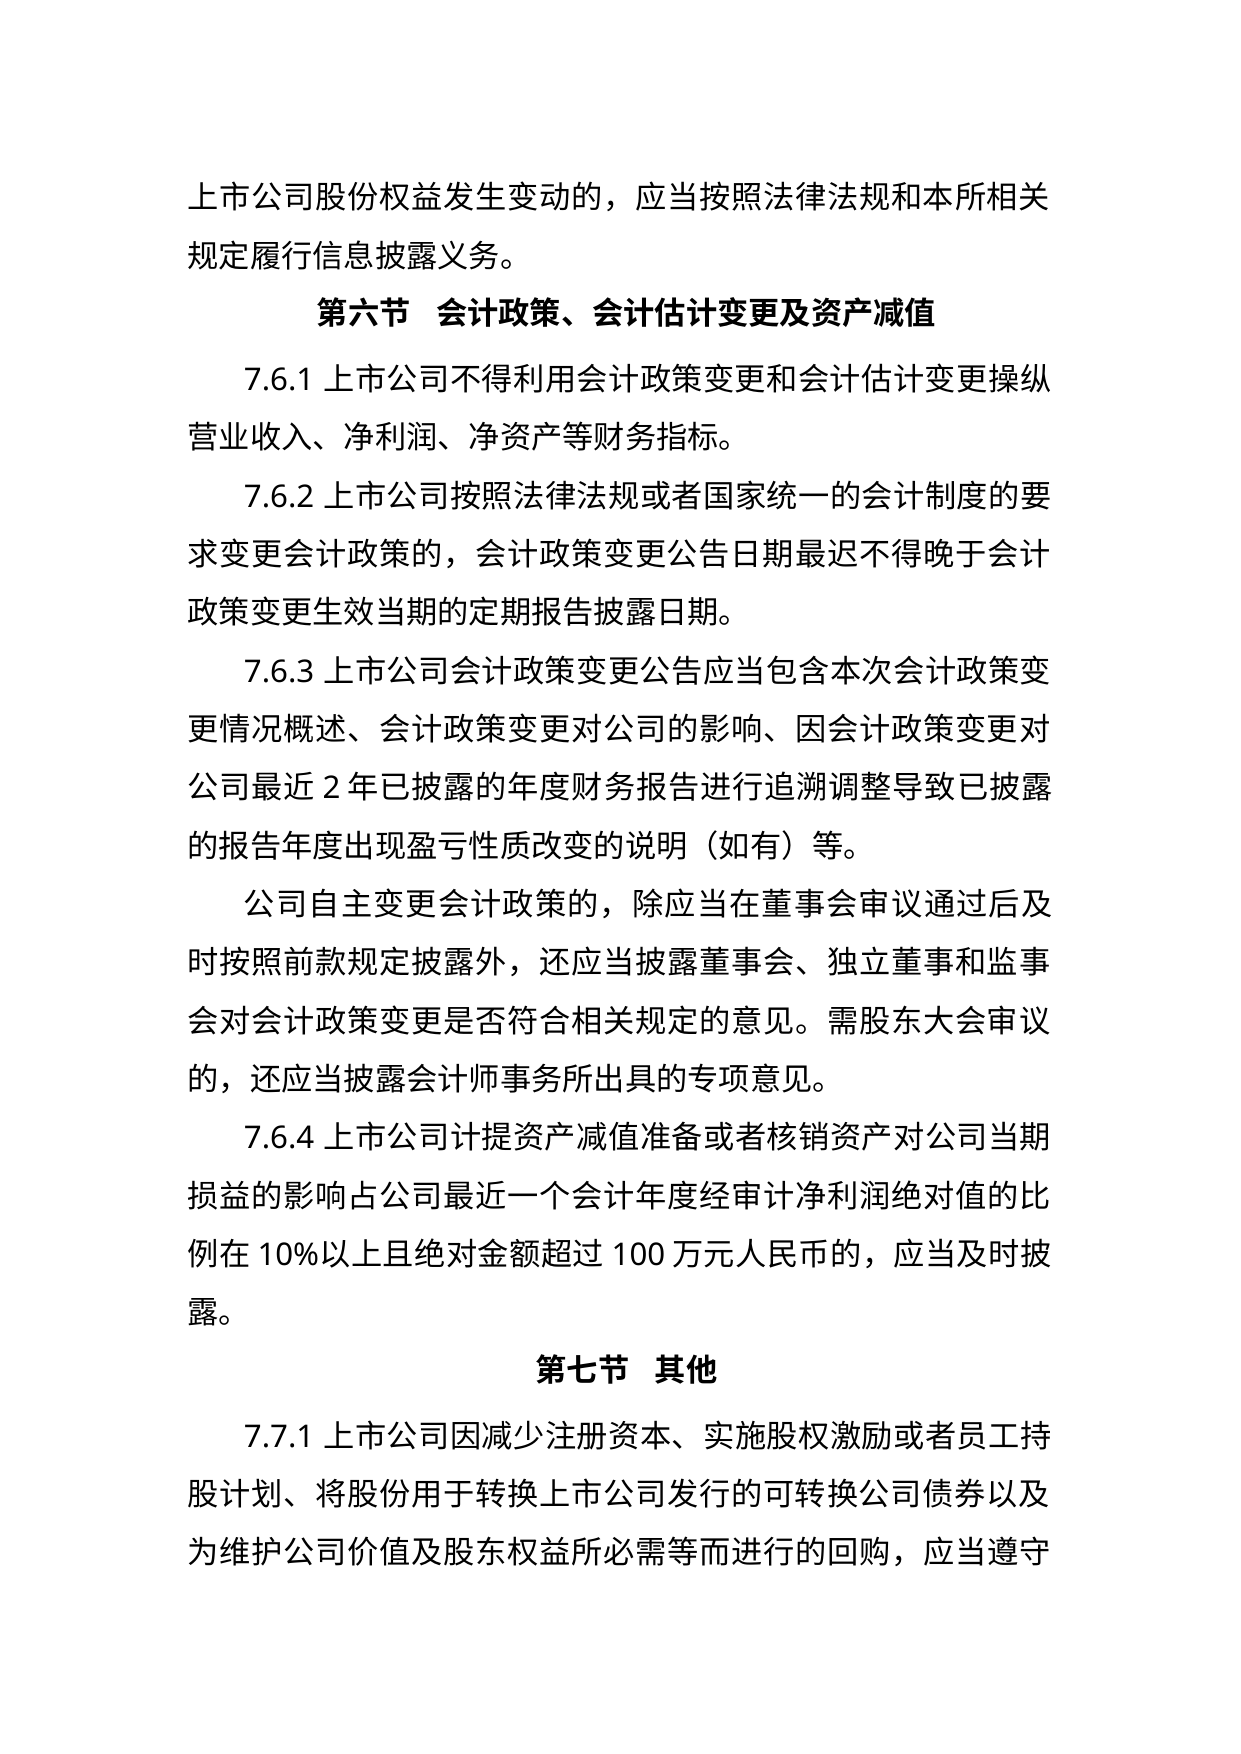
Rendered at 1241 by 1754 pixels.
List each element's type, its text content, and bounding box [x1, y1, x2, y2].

text 7.6.1 上市公司不得利用会计政策变更和会计估计变更操纵营业收入、净利润、净资产等财务指标。 [187, 344, 1053, 460]
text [187, 1400, 1053, 1575]
text 7.6.4 上市公司计提资产减值准备或者核销资产对公司当期损益的影响占公司最近一个会计年度经审计净利润绝对值的比例在10%以上且绝对金额超过100万元人民币的，应当及时披露。 [187, 1102, 1053, 1335]
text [187, 162, 1053, 279]
text 7.6.3 上市公司会计政策变更公告应当包含本次会计政策变更情况概述、会计政策变更对公司的影响、因会计政策变更对公司最近2年已披露的年度财务报告进行追溯调整导致已披露的报告年度出现盈亏性质改变的说明（如有）等。 [187, 635, 1053, 869]
text 7.6.2 上市公司按照法律法规或者国家统一的会计制度的要求变更会计政策的，会计政策变更公告日期最迟不得晚于会计政策变更生效当期的定期报告披露日期。 [187, 460, 1053, 635]
subtitle 会计政策、会计估计变更及资产减值 [247, 279, 1053, 344]
subtitle 其他 [247, 1335, 1053, 1400]
text 公司自主变更会计政策的，除应当在董事会审议通过后及时按照前款规定披露外，还应当披露董事会、独立董事和监事会对会计政策变更是否符合相关规定的意见。需股东大会审议的，还应当披露会计师事务所出具的专项意见。 [187, 869, 1053, 1102]
